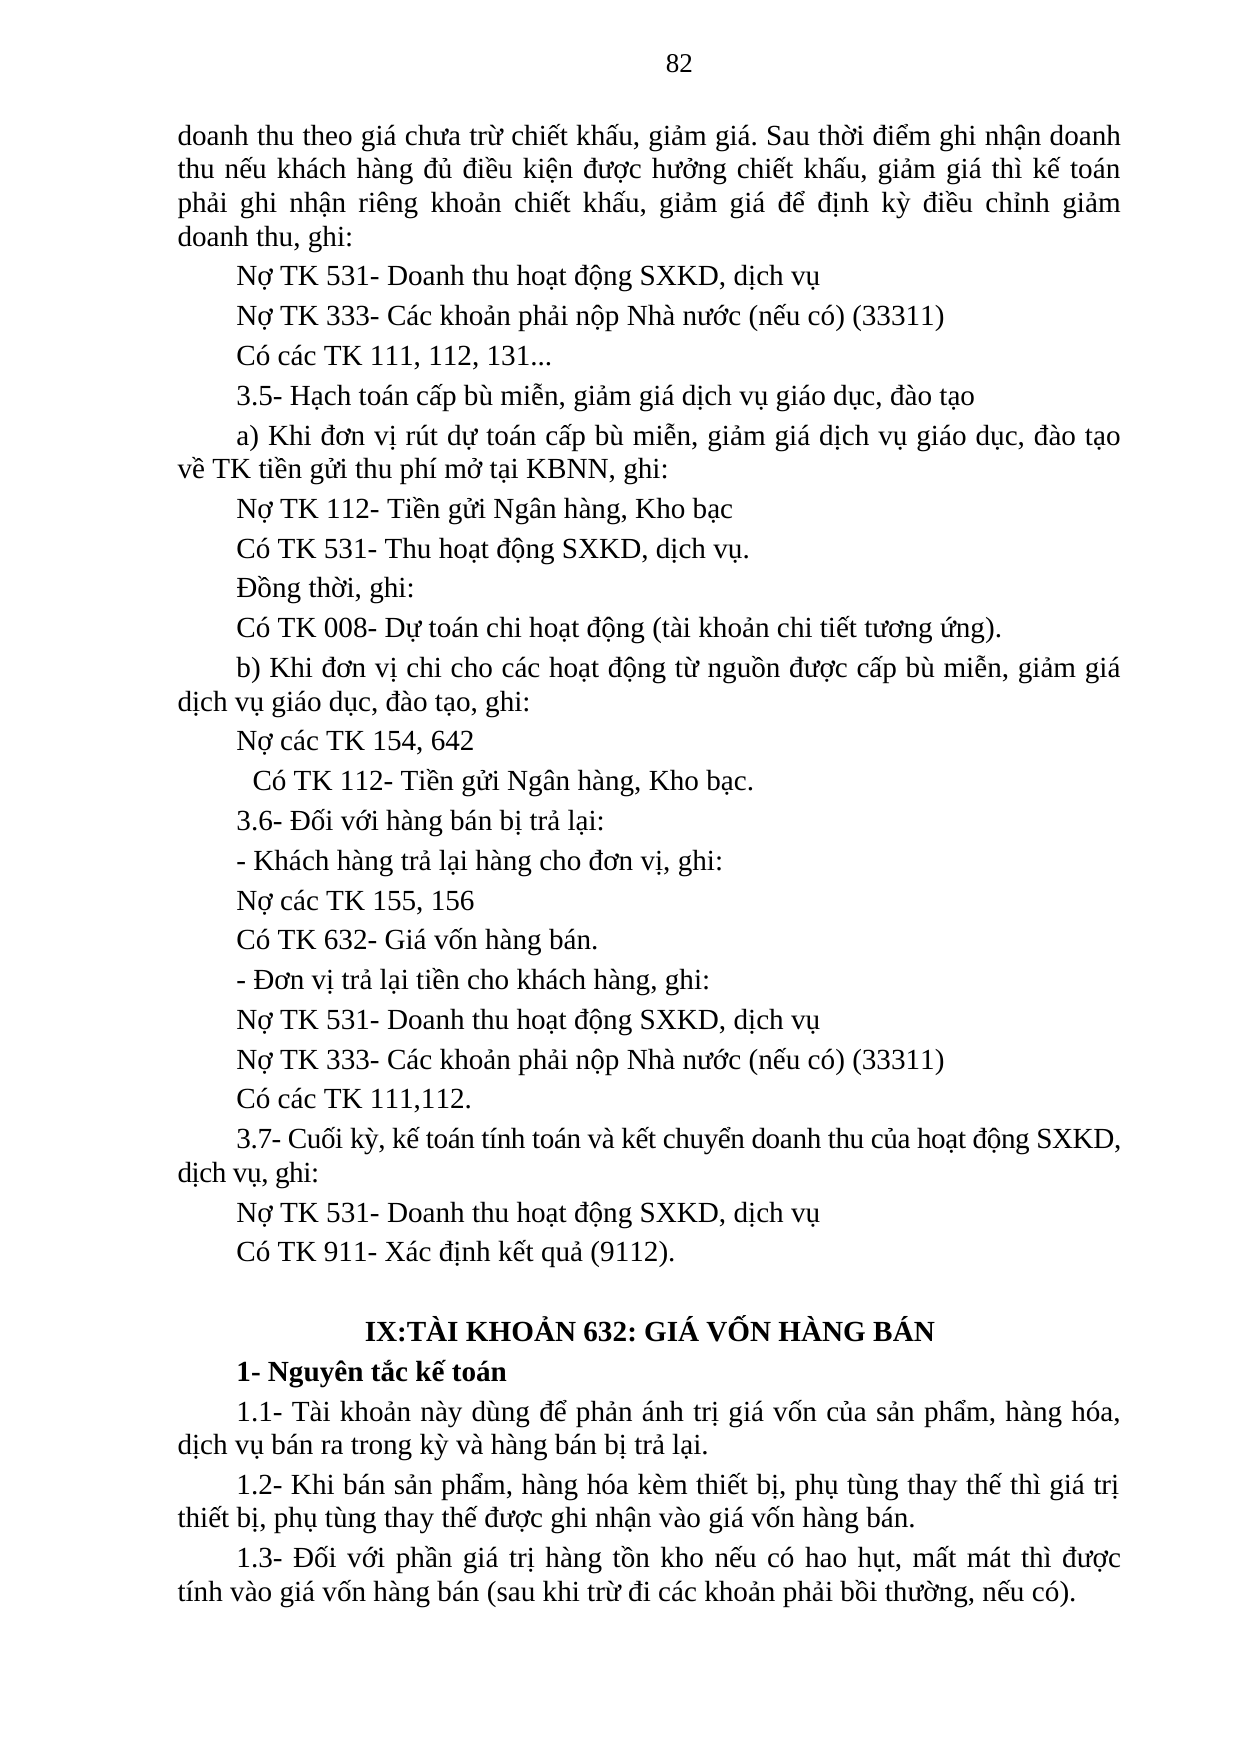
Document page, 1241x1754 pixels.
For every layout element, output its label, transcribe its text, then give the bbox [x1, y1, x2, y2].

text Nợ TK 531- Doanh thu hoạt động SXKD, dịch vụ [177, 1002, 1122, 1036]
text a) Khi đơn vị rút dự toán cấp bù miễn, giảm giá dịch vụ giáo dục, đào tạo về TK tiền gửi thu phí mở tại KBNN, ghi: [177, 418, 1122, 485]
text 1.3- Đối với phần giá trị hàng tồn kho nếu có hao hụt, mất mát thì được tính vào giá vốn hàng bán (sau khi trừ đi các khoản phải bồi thường, nếu có). [177, 1540, 1122, 1607]
text 3.7- Cuối kỳ, kế toán tính toán và kết chuyển doanh thu của hoạt động SXKD, dịch vụ, ghi: [177, 1121, 1122, 1188]
text Có TK 008- Dự toán chi hoạt động (tài khoản chi tiết tương ứng). [177, 610, 1122, 644]
text Đồng thời, ghi: [177, 571, 1122, 604]
text Có TK 911- Xác định kết quả (9112). [177, 1234, 1122, 1268]
text Có TK 112- Tiền gửi Ngân hàng, Kho bạc. [177, 763, 1122, 797]
subtitle IX:TÀI KHOẢN 632: GIÁ VỐN HÀNG BÁN [177, 1314, 1122, 1348]
text Nợ các TK 155, 156 [177, 883, 1122, 916]
text Nợ TK 333- Các khoản phải nộp Nhà nước (nếu có) (33311) [177, 1042, 1122, 1075]
text Nợ các TK 154, 642 [177, 723, 1122, 757]
text Có các TK 111,112. [177, 1082, 1122, 1115]
text Có các TK 111, 112, 131... [177, 338, 1122, 372]
text - Đơn vị trả lại tiền cho khách hàng, ghi: [177, 962, 1122, 996]
text Nợ TK 333- Các khoản phải nộp Nhà nước (nếu có) (33311) [177, 298, 1122, 332]
text 1.1- Tài khoản này dùng để phản ánh trị giá vốn của sản phẩm, hàng hóa, dịch vụ bán ra trong kỳ và hàng bán bị trả lại. [177, 1394, 1122, 1461]
text - Khách hàng trả lại hàng cho đơn vị, ghi: [177, 843, 1122, 876]
text 3.6- Đối với hàng bán bị trả lại: [177, 803, 1122, 837]
text Có TK 632- Giá vốn hàng bán. [177, 922, 1122, 956]
text 1.2- Khi bán sản phẩm, hàng hóa kèm thiết bị, phụ tùng thay thế thì giá trị thiết bị, phụ tùng thay thế được ghi nhận vào giá vốn hàng bán. [177, 1467, 1122, 1534]
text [177, 118, 1122, 252]
text 3.5- Hạch toán cấp bù miễn, giảm giá dịch vụ giáo dục, đào tạo [177, 378, 1122, 411]
text Có TK 531- Thu hoạt động SXKD, dịch vụ. [177, 531, 1122, 564]
text Nợ TK 112- Tiền gửi Ngân hàng, Kho bạc [177, 491, 1122, 524]
text 1- Nguyên tắc kế toán [177, 1354, 1122, 1387]
text Nợ TK 531- Doanh thu hoạt động SXKD, dịch vụ [177, 1195, 1122, 1228]
text Nợ TK 531- Doanh thu hoạt động SXKD, dịch vụ [177, 258, 1122, 292]
text b) Khi đơn vị chi cho các hoạt động từ nguồn được cấp bù miễn, giảm giá dịch vụ giáo dục, đào tạo, ghi: [177, 650, 1122, 717]
